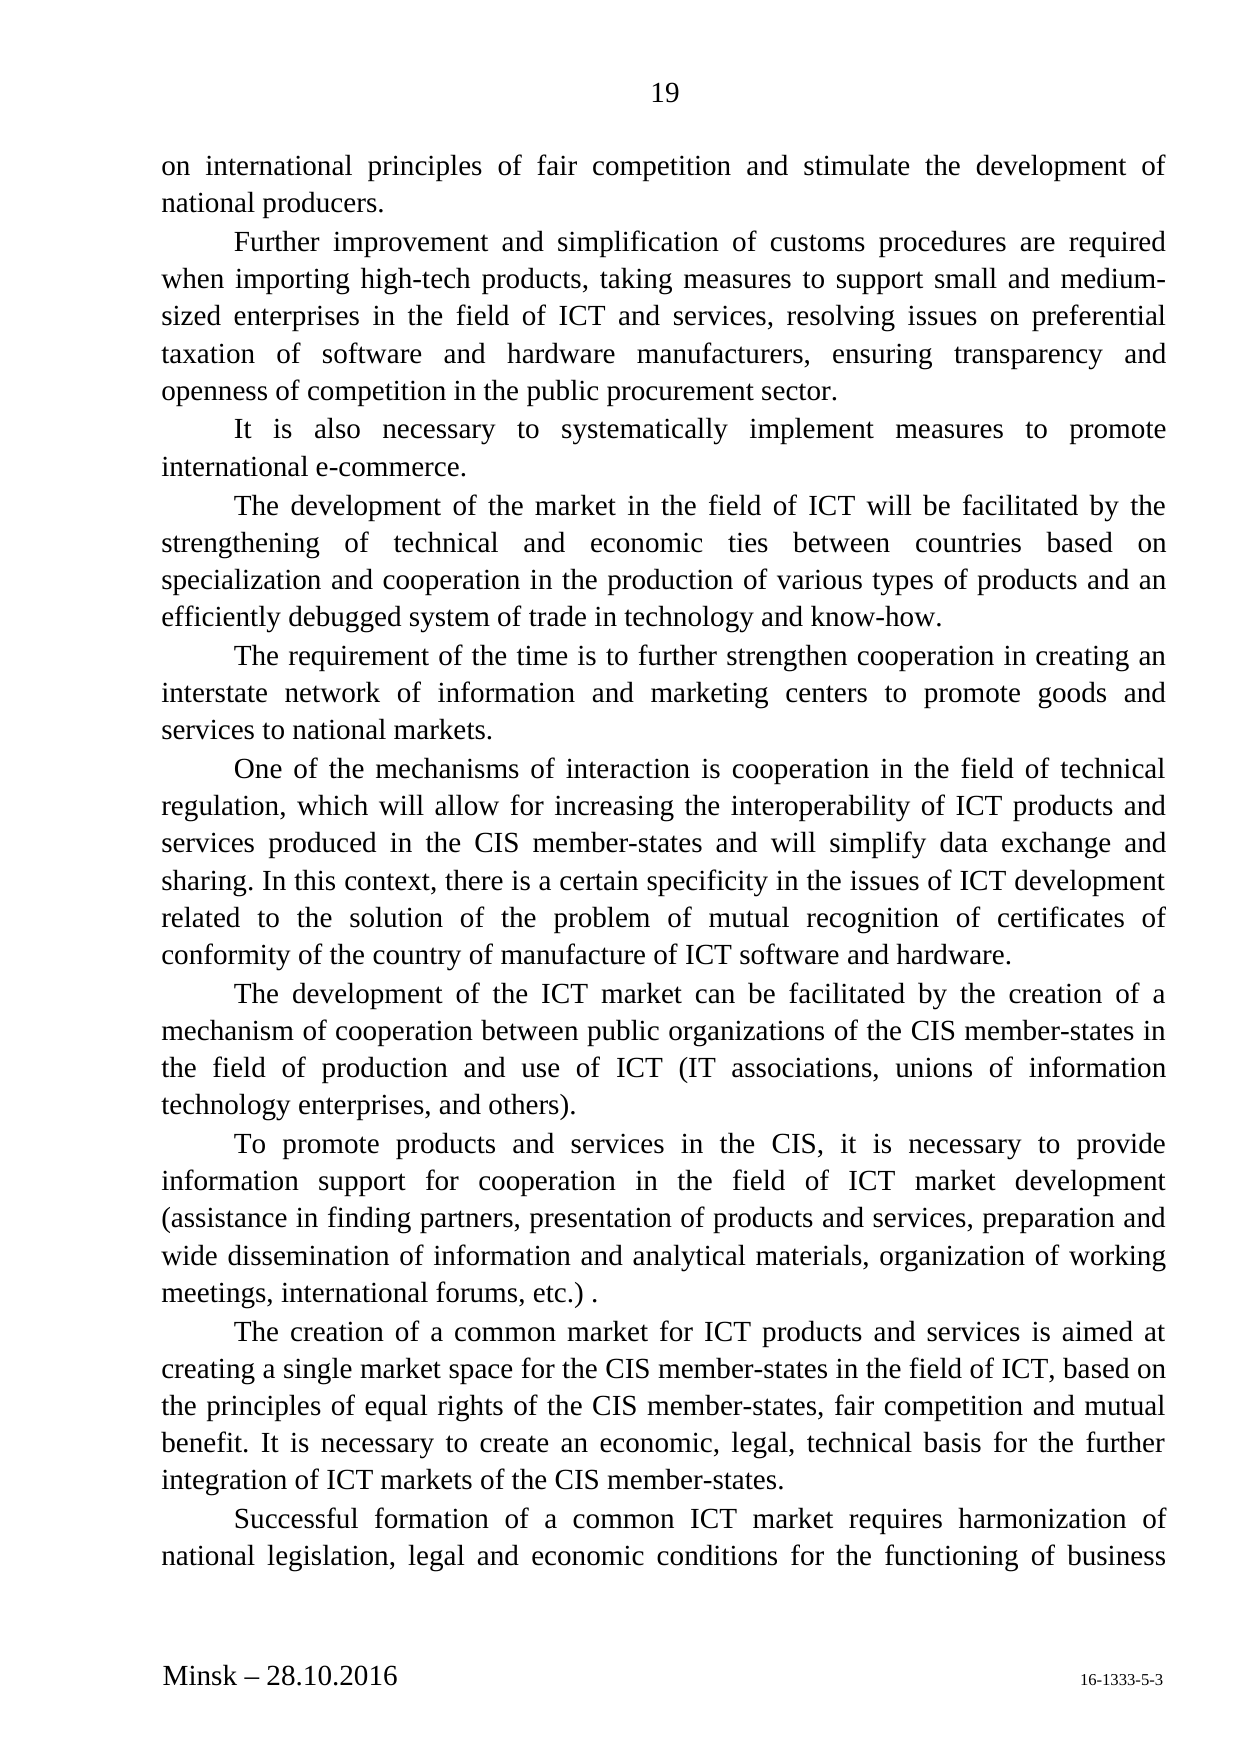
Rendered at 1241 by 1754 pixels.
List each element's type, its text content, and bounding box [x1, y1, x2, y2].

text One of the mechanisms of interaction is cooperation in the field of technical regulation, which will allow for increasing the interoperability of ICT products and services produced in the CIS member-states and will simplify data exchange and sharing. In this context, there is a certain specificity in the issues of ICT development related to the solution of the problem of mutual recognition of certificates of conformity of the country of manufacture of ICT software and hardware. [161, 751, 1167, 971]
text The requirement of the time is to further strengthen cooperation in creating an interstate network of information and marketing centers to promote goods and services to national markets. [161, 638, 1167, 746]
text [161, 148, 1167, 219]
text To promote products and services in the CIS, it is necessary to provide information support for cooperation in the field of ICT market development (assistance in finding partners, presentation of products and services, preparation and wide dissemination of information and analytical materials, organization of working meetings, international forums, etc.) . [161, 1126, 1167, 1308]
text The development of the ICT market can be facilitated by the creation of a mechanism of cooperation between public organizations of the CIS member-states in the field of production and use of ICT (IT associations, unions of information technology enterprises, and others). [161, 976, 1167, 1121]
text The development of the market in the field of ICT will be facilitated by the strengthening of technical and economic ties between countries based on specialization and cooperation in the production of various types of products and an efficiently debugged system of trade in technology and know-how. [161, 488, 1167, 633]
text It is also necessary to systematically implement measures to promote international e-commerce. [161, 412, 1167, 482]
text The creation of a common market for ICT products and services is aimed at creating a single market space for the CIS member-states in the field of ICT, based on the principles of equal rights of the CIS member-states, fair competition and mutual benefit. It is necessary to create an economic, legal, technical basis for the further integration of ICT markets of the CIS member-states. [161, 1314, 1167, 1496]
text Further improvement and simplification of customs procedures are required when importing high-tech products, taking measures to support small and medium-sized enterprises in the field of ICT and services, resolving issues on preferential taxation of software and hardware manufacturers, ensuring transparency and openness of competition in the public procurement sector. [161, 224, 1167, 406]
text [161, 1501, 1167, 1572]
